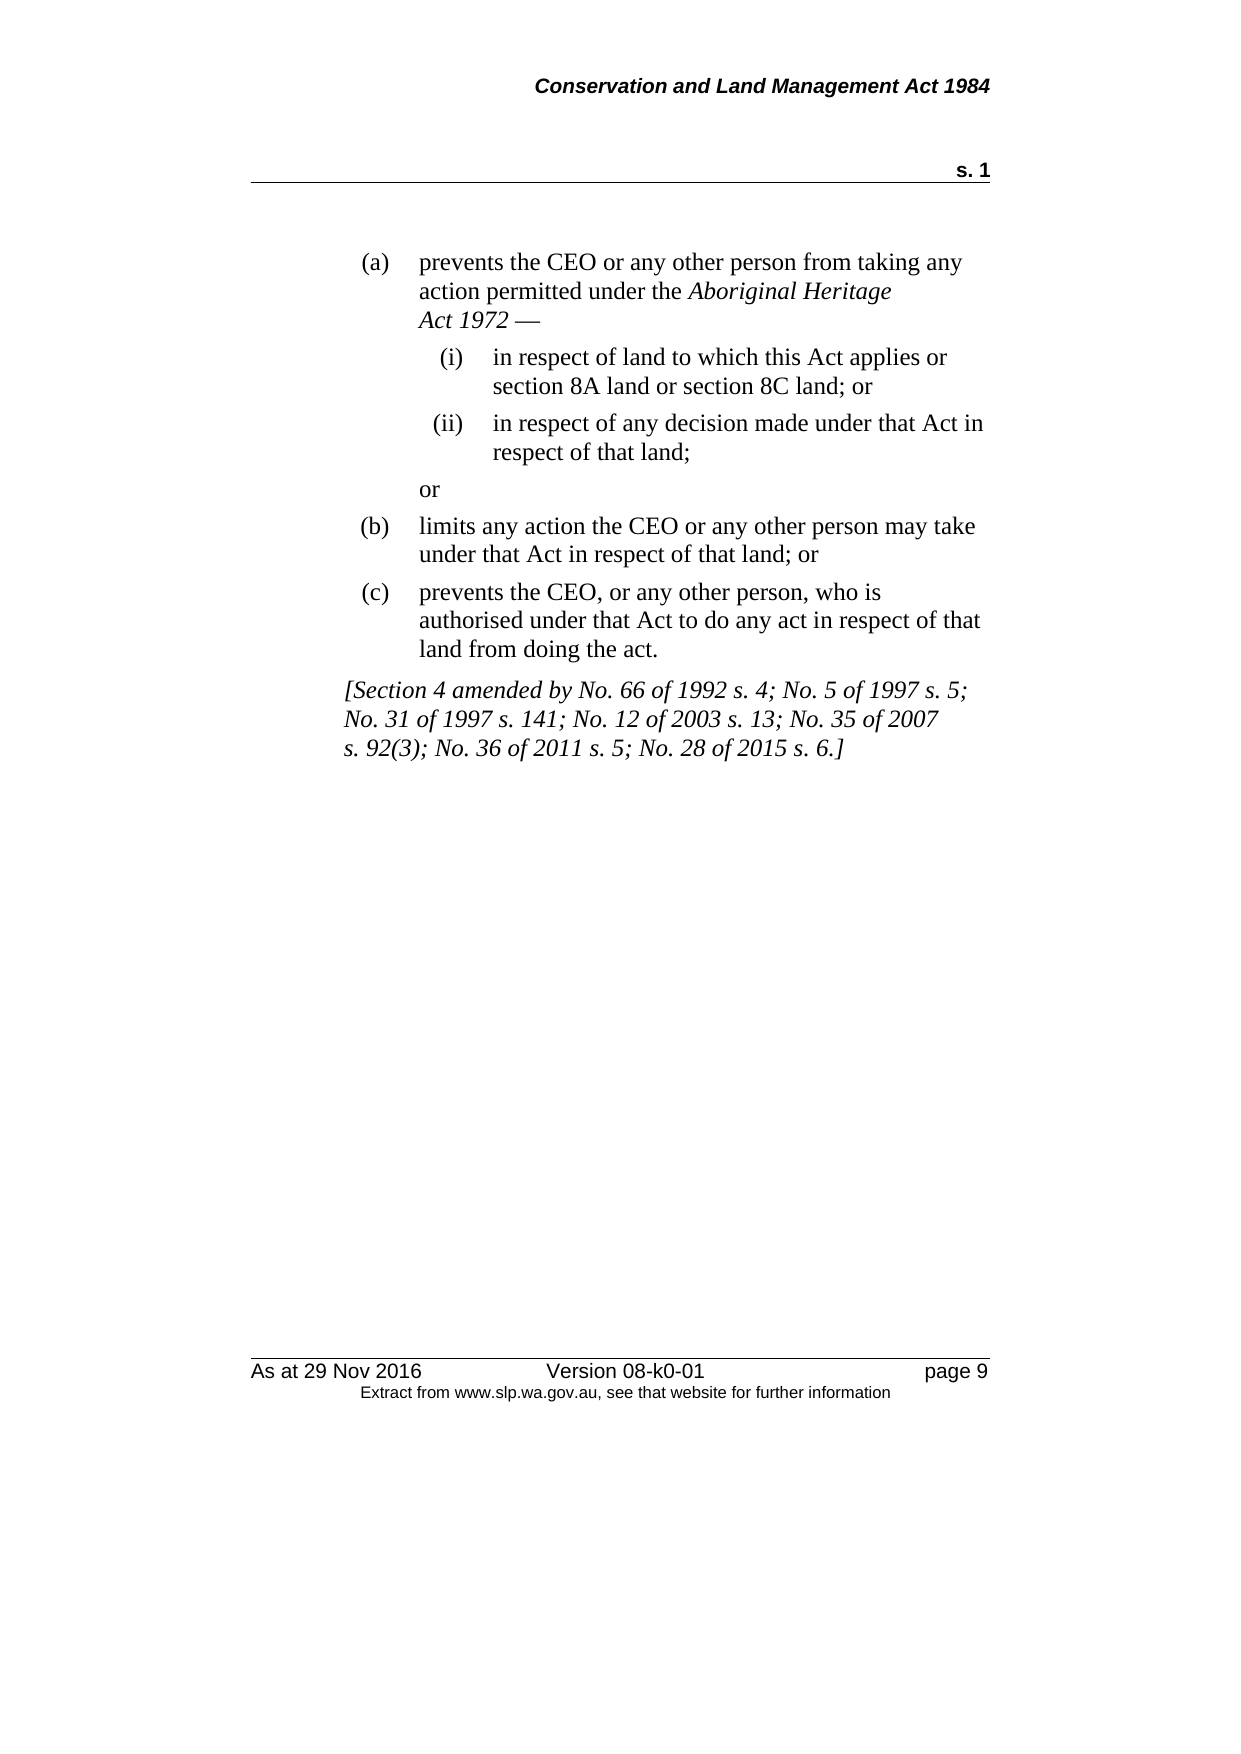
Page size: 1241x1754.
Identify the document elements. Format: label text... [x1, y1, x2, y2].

text (ii) in respect of any decision made under that Act in respect of that land; [251, 408, 990, 465]
text (a) prevents the CEO or any other person from taking any action permitted under the Aboriginal Heritage Act 1972 — [251, 247, 990, 334]
text [Section 4 amended by No. 66 of 1992 s. 4; No. 5 of 1997 s. 5; No. 31 of 1997 s. 141; No. 12 of 2003 s. 13; No. 35 of 2007 s. 92(3); No. 36 of 2011 s. 5; No. 28 of 2015 s. 6.] [251, 675, 990, 762]
text or [251, 474, 990, 502]
text (c) prevents the CEO, or any other person, who is authorised under that Act to do any act in respect of that land from doing the act. [251, 577, 990, 663]
text (i) in respect of land to which this Act applies or section 8A land or section 8C land; or [251, 342, 990, 399]
text (b) limits any action the CEO or any other person may take under that Act in respect of that land; or [251, 511, 990, 568]
